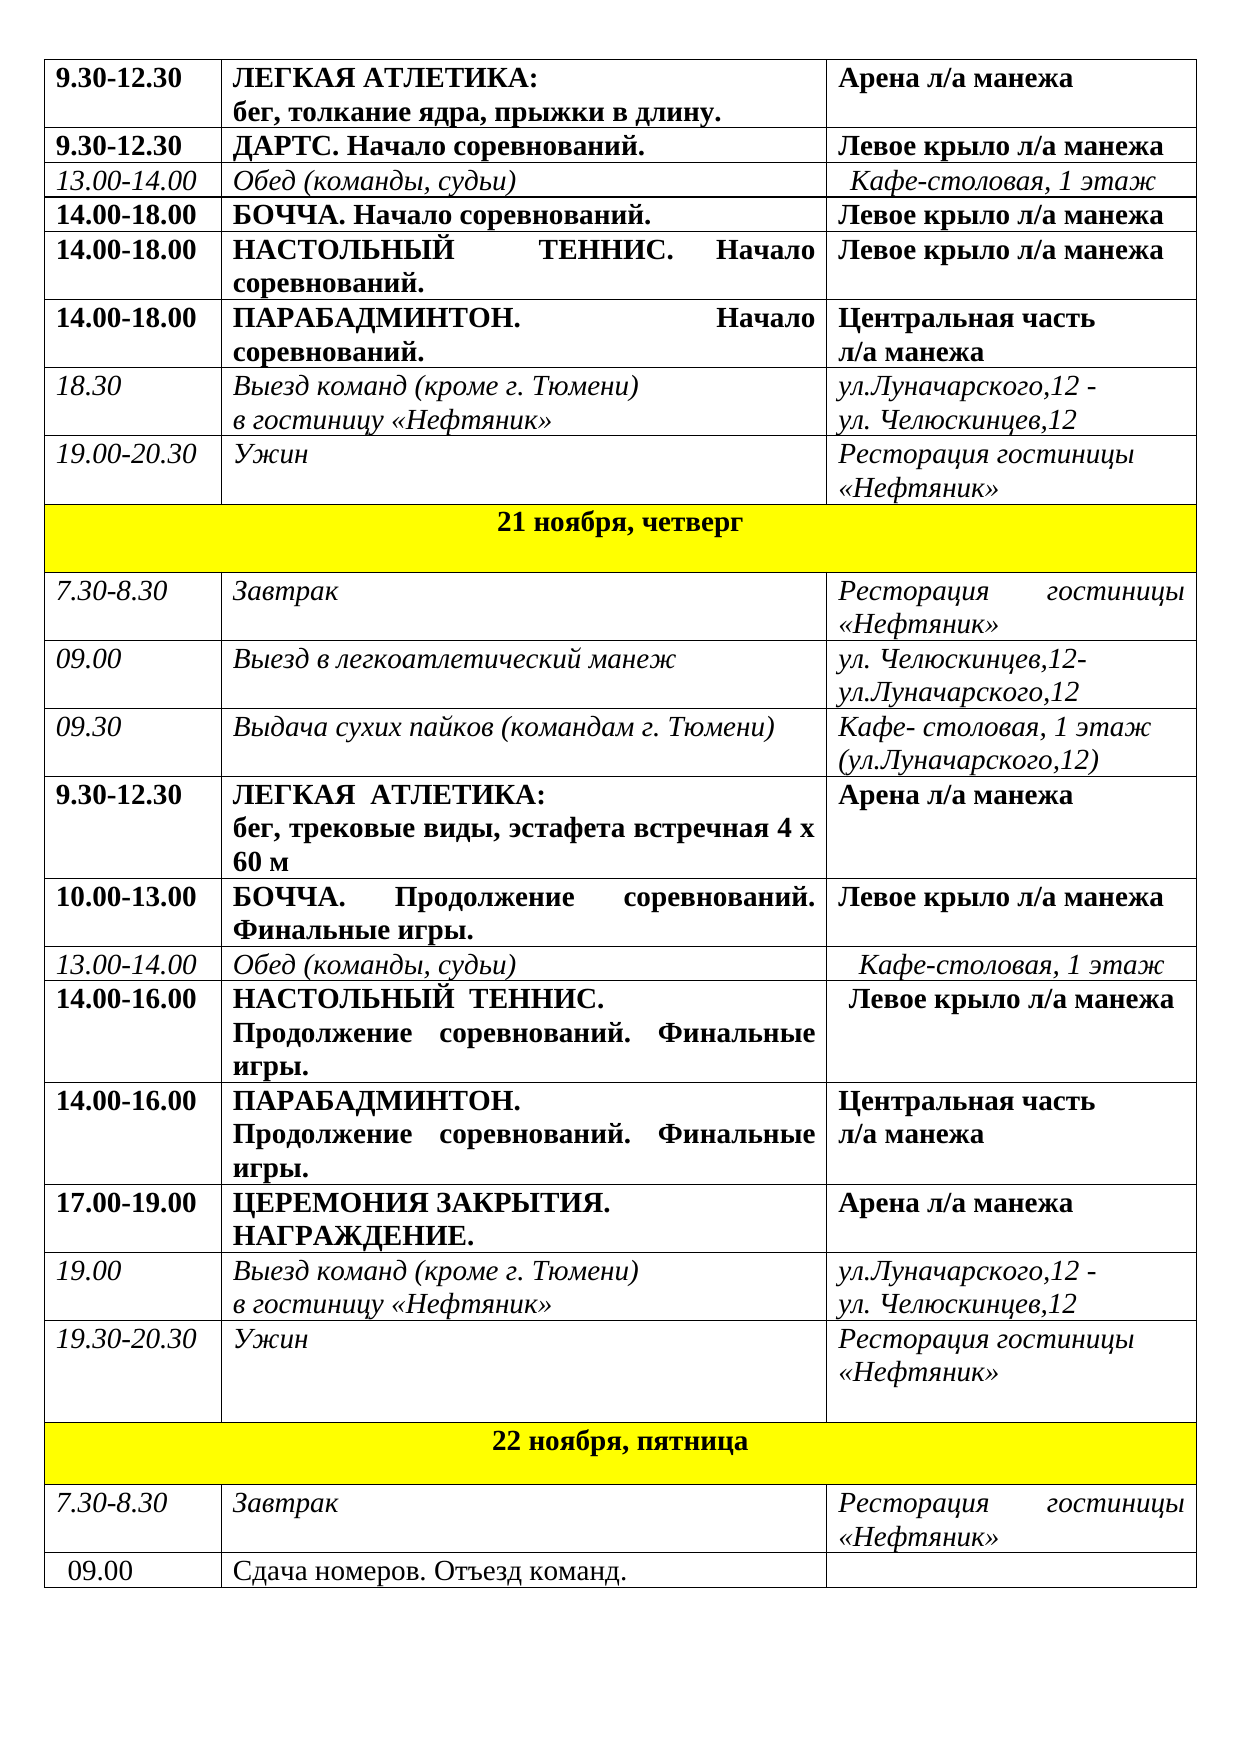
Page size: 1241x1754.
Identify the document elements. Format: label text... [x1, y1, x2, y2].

table_cell Ужин [222, 436, 826, 503]
table_cell НАСТОЛЬНЫЙ ТЕННИС. Продолжение соревнований. Финальные игры. [222, 981, 826, 1082]
table_cell Ресторация гостиницы «Нефтяник» [827, 1321, 1196, 1422]
table_cell БОЧЧА. Начало соревнований. [222, 198, 826, 231]
table_cell Завтрак [222, 573, 826, 640]
table_cell 14.00-18.00 [45, 198, 221, 231]
table_cell 13.00-14.00 [45, 163, 221, 196]
table_cell Левое крыло л/а манежа [827, 879, 1196, 946]
table_cell Ресторация гостиницы «Нефтяник» [827, 436, 1196, 503]
table_cell 19.00 [45, 1253, 221, 1320]
table_cell 7.30-8.30 [45, 1485, 221, 1552]
table_cell ул.Луначарского,12 - ул. Челюскинцев,12 [827, 368, 1196, 435]
table_cell 14.00-18.00 [45, 300, 221, 367]
table_cell Центральная часть л/а манежа [827, 300, 1196, 367]
table_cell Обед (команды, судьи) [222, 947, 826, 980]
table_cell 09.00 [45, 641, 221, 708]
table_cell Кафе- столовая, 1 этаж (ул.Луначарского,12) [827, 709, 1196, 776]
table_cell 09.00 [45, 1553, 221, 1587]
table_cell Центральная часть л/а манежа [827, 1083, 1196, 1184]
table_cell Выезд команд (кроме г. Тюмени) в гостиницу «Нефтяник» [222, 1253, 826, 1320]
table_cell 19.00-20.30 [45, 436, 221, 503]
table_cell Левое крыло л/а манежа [827, 198, 1196, 231]
table_cell Арена л/а манежа [827, 60, 1196, 127]
table_cell [827, 1553, 1196, 1587]
table_cell ПАРАБАДМИНТОН. Продолжение соревнований. Финальные игры. [222, 1083, 826, 1184]
table_cell Левое крыло л/а манежа [827, 232, 1196, 299]
table_cell ул. Челюскинцев,12- ул.Луначарского,12 [827, 641, 1196, 708]
table_cell 9.30-12.30 [45, 60, 221, 127]
table_cell 14.00-16.00 [45, 981, 221, 1082]
table_cell НАСТОЛЬНЫЙ ТЕННИС. Начало соревнований. [222, 232, 826, 299]
table_cell Ресторация гостиницы «Нефтяник» [827, 1485, 1196, 1552]
table_cell ЛЕГКАЯ АТЛЕТИКА: бег, трековые виды, эстафета встречная 4 х 60 м [222, 777, 826, 878]
table_cell ЦЕРЕМОНИЯ ЗАКРЫТИЯ. НАГРАЖДЕНИЕ. [222, 1185, 826, 1252]
table_cell Выезд в легкоатлетический манеж [222, 641, 826, 708]
table_cell ПАРАБАДМИНТОН. Начало соревнований. [222, 300, 826, 367]
table_cell 14.00-18.00 [45, 232, 221, 299]
table_cell 13.00-14.00 [45, 947, 221, 980]
table_cell 21 ноября, четверг [45, 505, 1196, 572]
table_cell 14.00-16.00 [45, 1083, 221, 1184]
table_cell Кафе-столовая, 1 этаж [827, 947, 1196, 980]
table_cell 09.30 [45, 709, 221, 776]
table_cell ЛЕГКАЯ АТЛЕТИКА: бег, толкание ядра, прыжки в длину. [222, 60, 826, 127]
table_cell 10.00-13.00 [45, 879, 221, 946]
table_cell 19.30-20.30 [45, 1321, 221, 1422]
table_cell 18.30 [45, 368, 221, 435]
table_cell 22 ноября, пятница [45, 1423, 1196, 1484]
table_cell 7.30-8.30 [45, 573, 221, 640]
table_cell Завтрак [222, 1485, 826, 1552]
table_cell ДАРТС. Начало соревнований. [222, 128, 826, 162]
table_cell Арена л/а манежа [827, 1185, 1196, 1252]
table_cell 17.00-19.00 [45, 1185, 221, 1252]
table_cell Левое крыло л/а манежа [827, 981, 1196, 1082]
table_cell Сдача номеров. Отъезд команд. [222, 1553, 826, 1587]
table_cell Выезд команд (кроме г. Тюмени) в гостиницу «Нефтяник» [222, 368, 826, 435]
table_cell Кафе-столовая, 1 этаж [827, 163, 1196, 196]
table_cell Арена л/а манежа [827, 777, 1196, 878]
table_cell Левое крыло л/а манежа [827, 128, 1196, 162]
table_cell 9.30-12.30 [45, 777, 221, 878]
table_cell Выдача сухих пайков (командам г. Тюмени) [222, 709, 826, 776]
table_cell БОЧЧА. Продолжение соревнований. Финальные игры. [222, 879, 826, 946]
table_cell Ресторация гостиницы «Нефтяник» [827, 573, 1196, 640]
table_cell Ужин [222, 1321, 826, 1422]
table_cell Обед (команды, судьи) [222, 163, 826, 196]
table_cell 9.30-12.30 [45, 128, 221, 162]
table_cell ул.Луначарского,12 - ул. Челюскинцев,12 [827, 1253, 1196, 1320]
